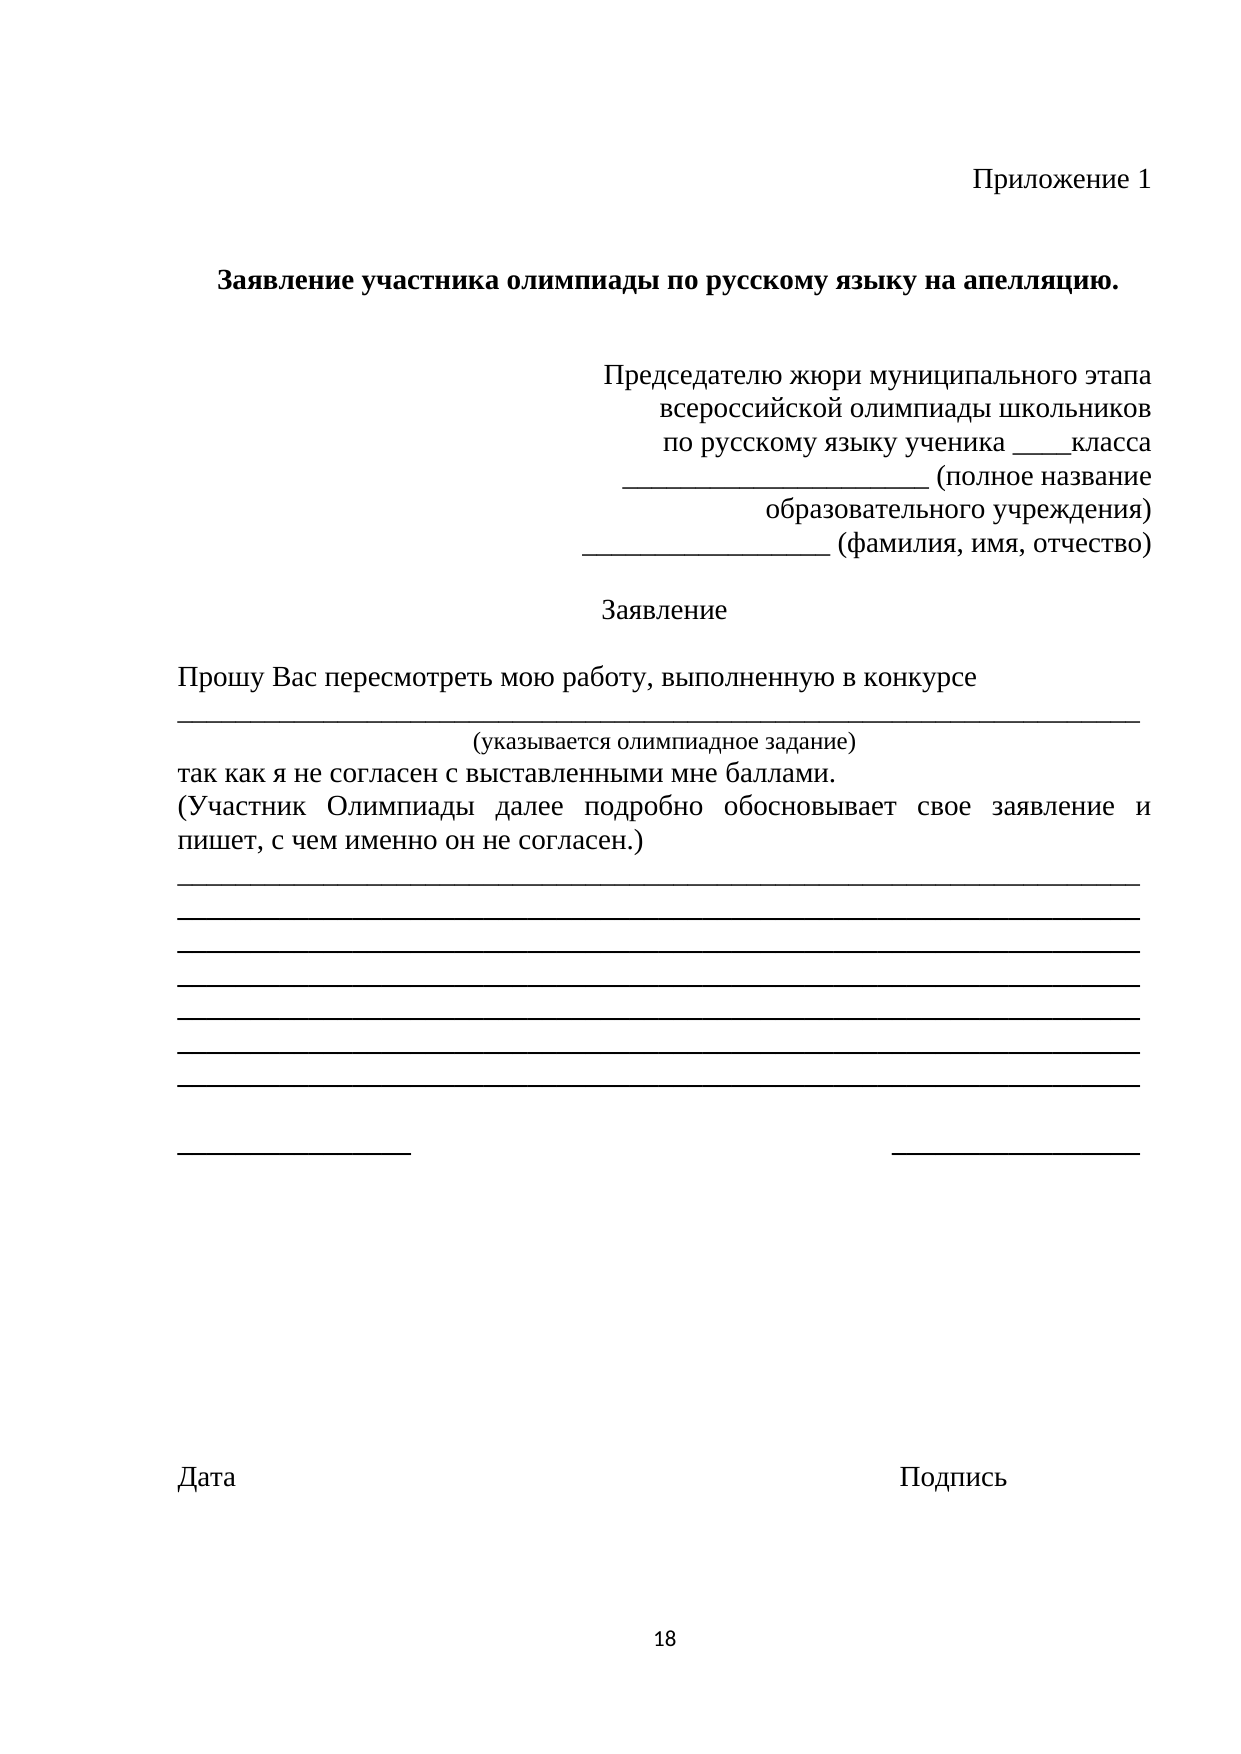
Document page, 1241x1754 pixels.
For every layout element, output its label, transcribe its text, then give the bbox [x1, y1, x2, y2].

text __________________________________________________________________ [177, 1023, 1152, 1057]
text _________________ (фамилия, имя, отчество) [177, 525, 1152, 558]
text Прошу Вас пересмотреть мою работу, выполненную в конкурсе [177, 659, 1152, 692]
text ________________ _________________ [177, 1124, 1152, 1157]
text __________________________________________________________________ [177, 989, 1152, 1023]
text __________________________________________________________________ [177, 1057, 1152, 1090]
text __________________________________________________________________ [177, 922, 1152, 956]
text (указывается олимпиадное задание) [177, 726, 1152, 755]
text __________________________________________________________________ [177, 956, 1152, 989]
text Заявление участника олимпиады по русскому языку на апелляцию. [177, 262, 1152, 295]
text _____________________ (полное название [177, 458, 1152, 491]
text Председателю жюри муниципального этапа [177, 357, 1152, 391]
text образовательного учреждения) [177, 491, 1152, 525]
text Заявление [177, 592, 1152, 625]
text Дата Подпись [177, 1459, 1152, 1493]
text всероссийской олимпиады школьников [177, 391, 1152, 424]
text так как я не согласен с выставленными мне баллами. [177, 755, 1152, 788]
text __________________________________________________________________ [177, 855, 1152, 889]
text Приложение 1 [177, 161, 1152, 195]
text (Участник Олимпиады далее подробно обосновывает свое заявление и пишет, с чем именно он не согласен.) [177, 788, 1152, 855]
text по русскому языку ученика ____класса [177, 424, 1152, 458]
text __________________________________________________________________ [177, 889, 1152, 922]
text __________________________________________________________________ [177, 692, 1152, 726]
